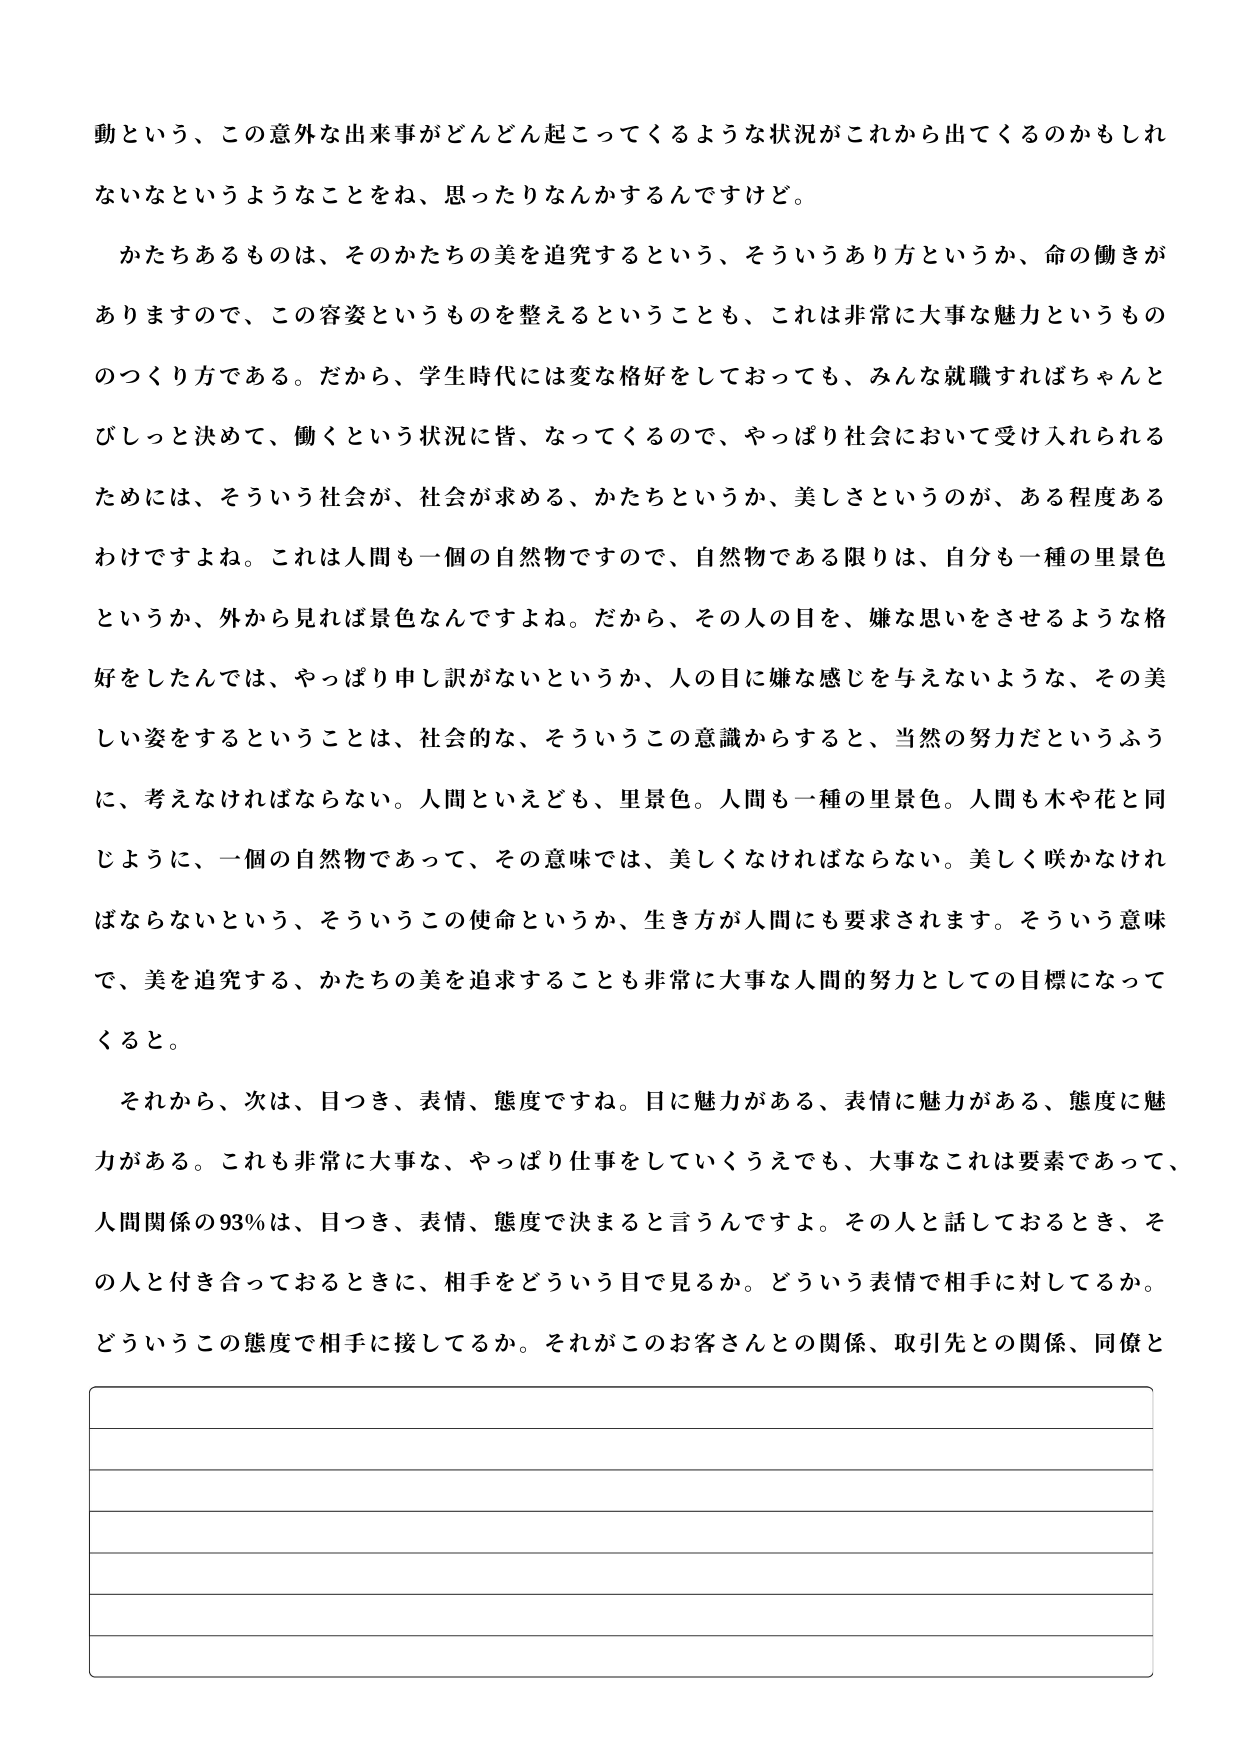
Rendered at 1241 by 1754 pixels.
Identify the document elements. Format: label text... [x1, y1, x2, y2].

text かたちあるものは、そのかたちの美を追究するという、そういうあり方というか、命の働きがありますので、この容姿というものを整えるということも、これは非常に大事な魅力というもののつくり方である。だから、学生時代には変な格好をしておっても、みんな就職すればちゃんとびしっと決めて、働くという状況に皆、なってくるので、やっぱり社会において受け入れられるためには、そういう社会が、社会が求める、かたちというか、美しさというのが、ある程度あるわけですよね。これは人間も一個の自然物ですので、自然物である限りは、自分も一種の里景色というか、外から見れば景色なんですよね。だから、その人の目を、嫌な思いをさせるような格好をしたんでは、やっぱり申し訳がないというか、人の目に嫌な感じを与えないような、その美しい姿をするということは、社会的な、そういうこの意識からすると、当然の努力だというふうに、考えなければならない。人間といえども、里景色。人間も一種の里景色。人間も木や花と同じように、一個の自然物であって、その意味では、美しくなければならない。美しく咲かなければならないという、そういうこの使命というか、生き方が人間にも要求されます。そういう意味で、美を追究する、かたちの美を追求することも非常に大事な人間的努力としての目標になってくると。 [94, 224, 1169, 1070]
picture [88, 1386, 1154, 1678]
